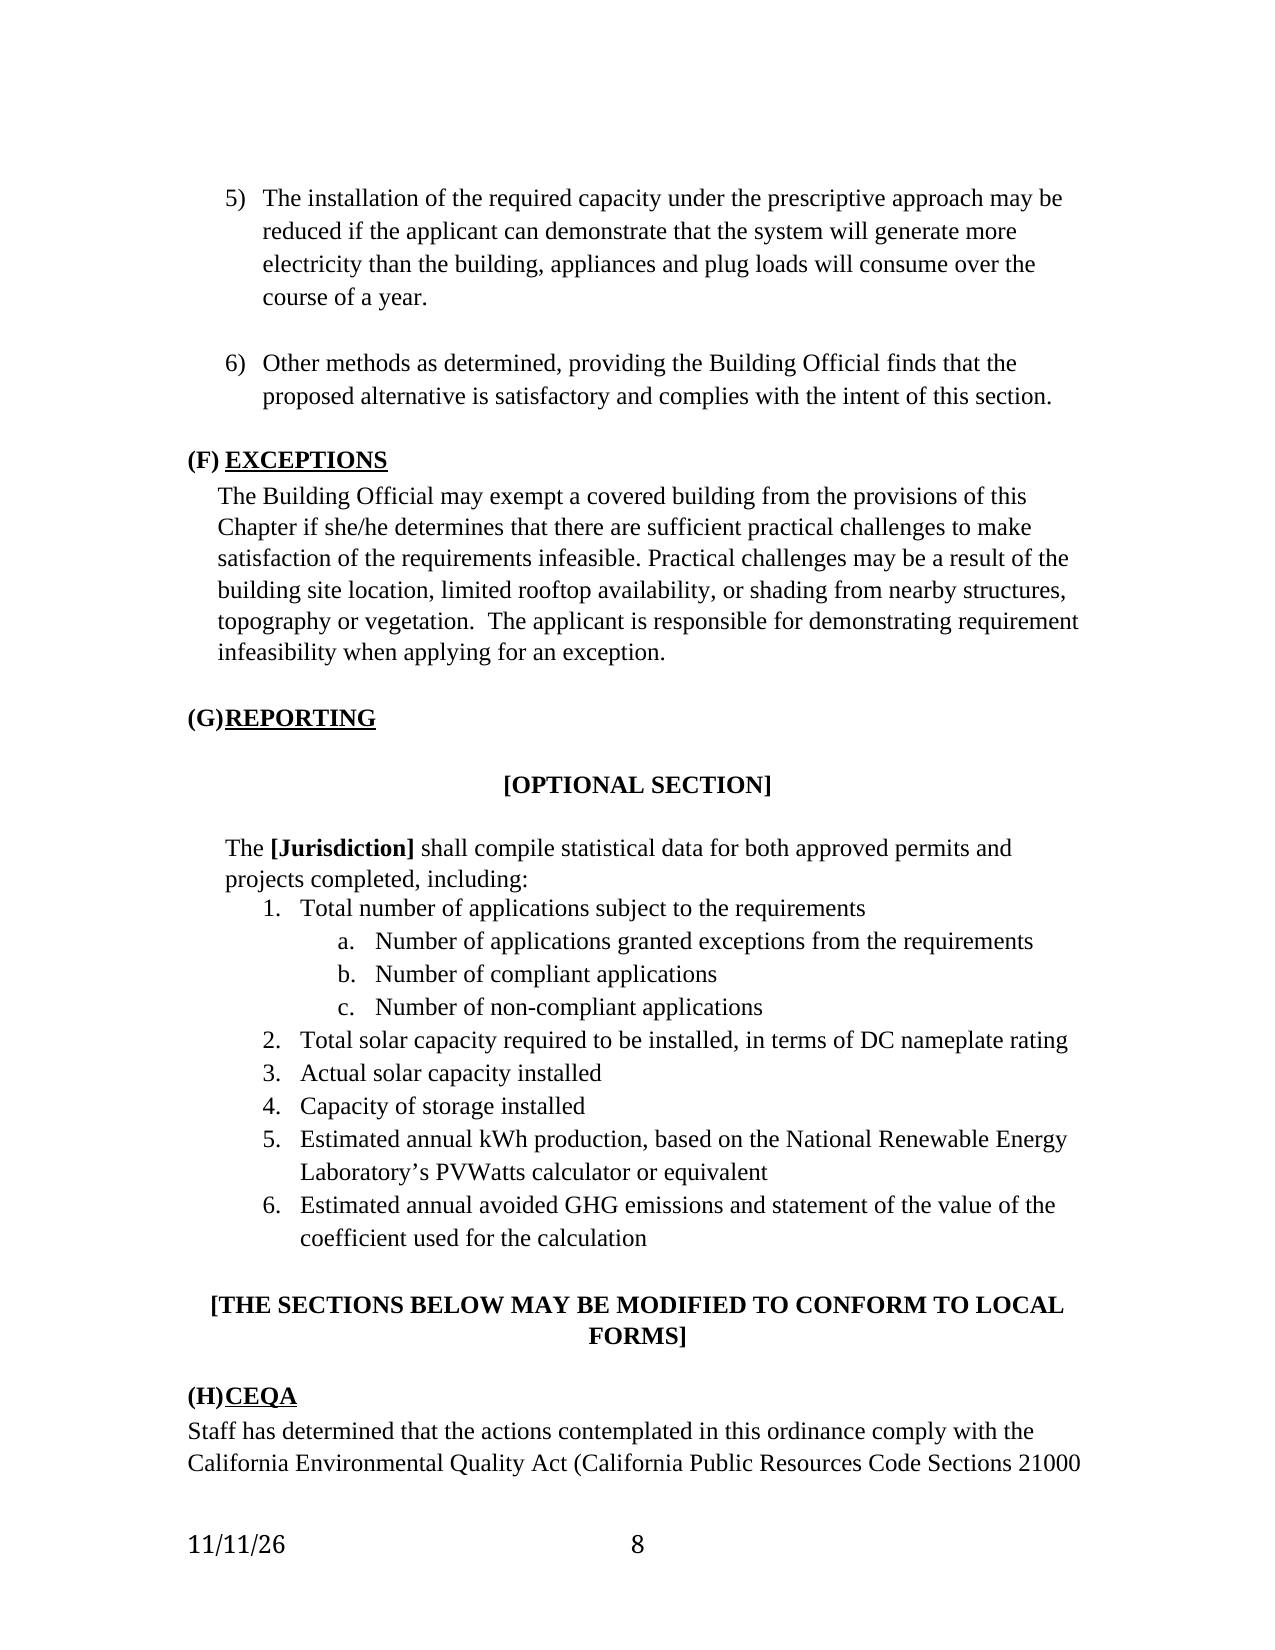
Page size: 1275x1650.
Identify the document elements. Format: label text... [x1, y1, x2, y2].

list Capacity of storage installed [262, 1091, 1087, 1119]
list Actual solar capacity installed [262, 1058, 1087, 1087]
list Estimated annual kWh production, based on the National Renewable Energy Laboratory’s PVWatts calculator or equivalent [262, 1124, 1087, 1186]
list Number of applications granted exceptions from the requirements [337, 926, 1087, 954]
list Number of compliant applications [337, 959, 1087, 987]
list REPORTING [187, 703, 1087, 732]
list Total number of applications subject to the requirements [262, 893, 1087, 921]
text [187, 1414, 1087, 1476]
text [THE SECTIONS BELOW MAY BE MODIFIED TO CONFORM TO LOCAL FORMS] [187, 1287, 1087, 1350]
list Other methods as determined, providing the Building Official finds that the proposed alternative is satisfactory and complies with the intent of this section. [225, 348, 1087, 410]
list Total solar capacity required to be installed, in terms of DC nameplate rating [262, 1025, 1087, 1053]
list The installation of the required capacity under the prescriptive approach may be reduced if the applicant can demonstrate that the system will generate more electricity than the building, appliances and plug loads will consume over the course of a year. [225, 183, 1087, 311]
text The [Jurisdiction] shall compile statistical data for both approved permits and projects completed, including: [225, 830, 1087, 893]
list CEQA [187, 1381, 1087, 1410]
list EXCEPTIONS [187, 445, 1087, 474]
list Estimated annual avoided GHG emissions and statement of the value of the coefficient used for the calculation [262, 1190, 1087, 1252]
list The Building Official may exempt a covered building from the provisions of this Chapter if she/he determines that there are sufficient practical challenges to make satisfaction of the requirements infeasible. Practical challenges may be a result of the building site location, limited rooftop availability, or shading from nearby structures, topography or vegetation. The applicant is responsible for demonstrating requirement infeasibility when applying for an exception. [217, 478, 1087, 666]
text [OPTIONAL SECTION] [187, 768, 1087, 799]
list Number of non-compliant applications [337, 992, 1087, 1021]
